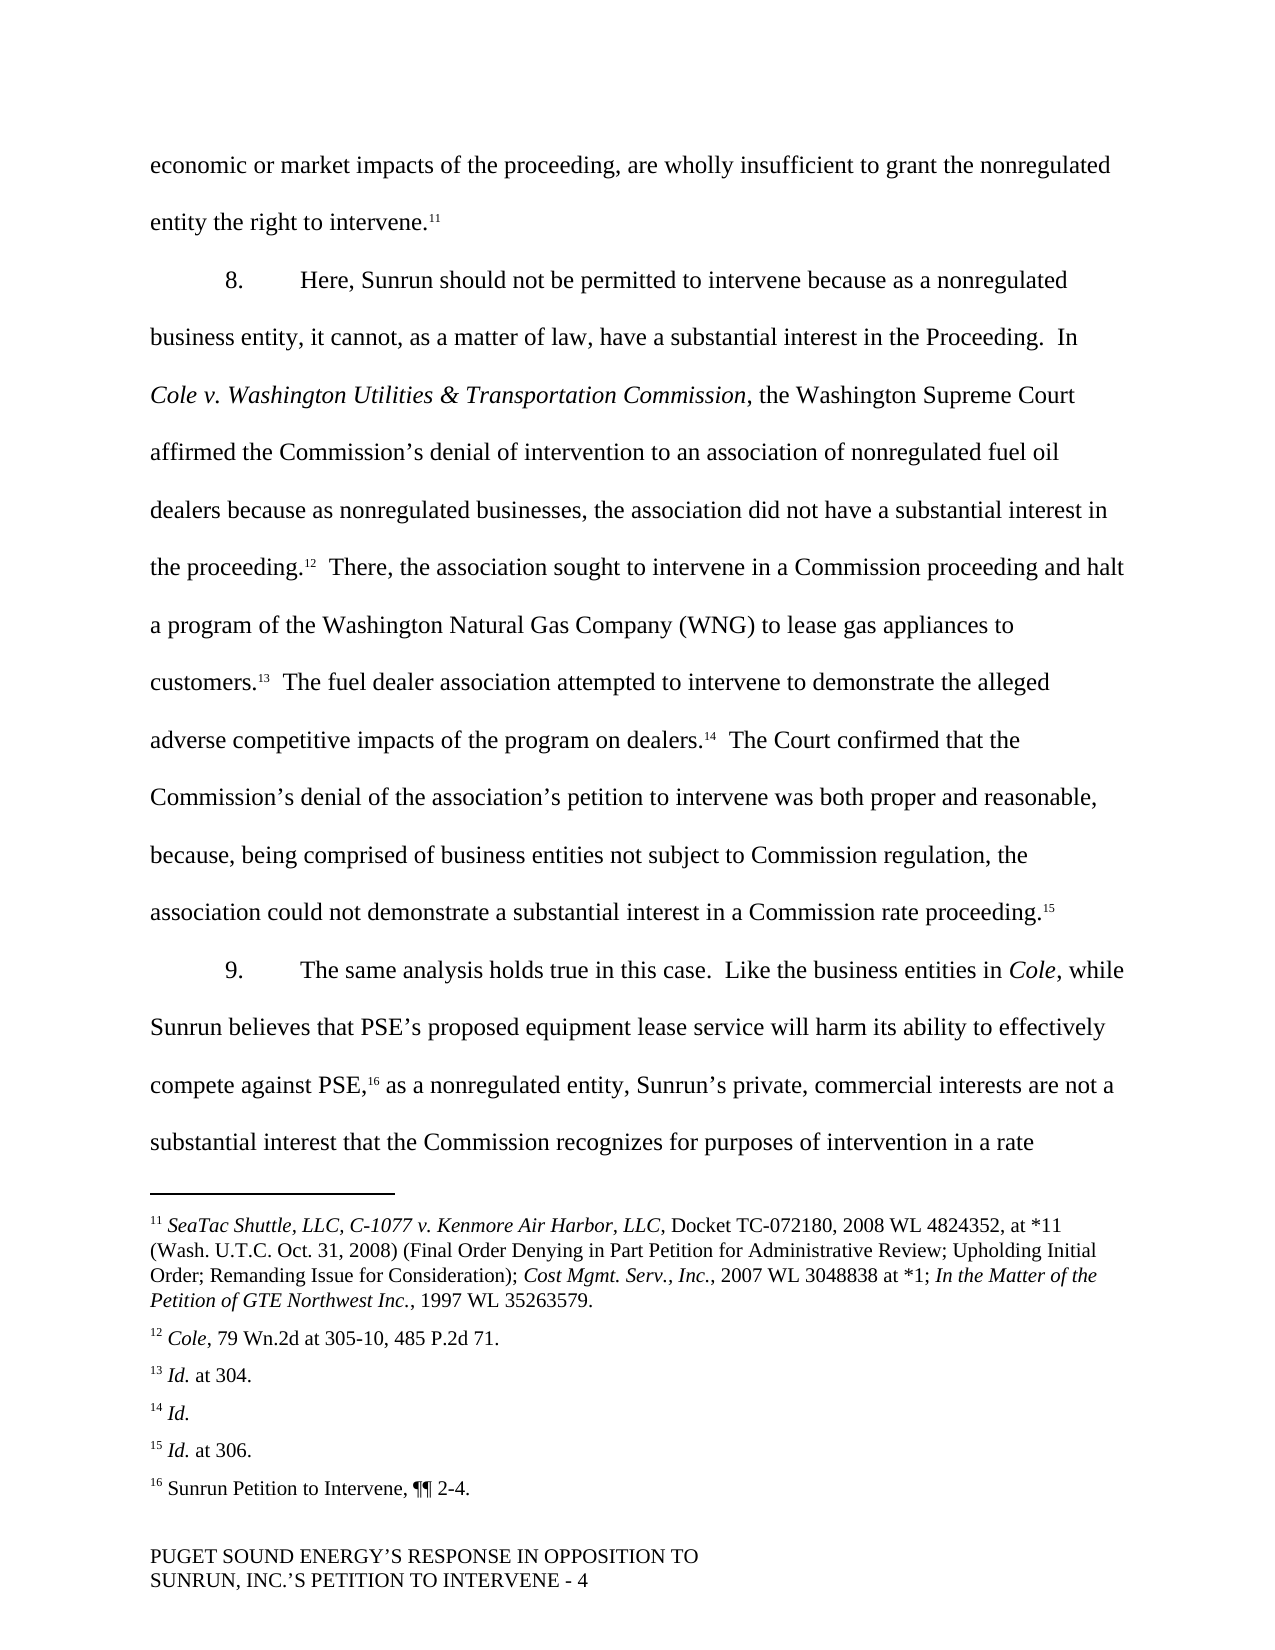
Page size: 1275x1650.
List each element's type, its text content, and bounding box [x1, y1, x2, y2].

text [150, 150, 1125, 236]
text Here, Sunrun should not be permitted to intervene because as a nonregulated business entity, it cannot, as a matter of law, have a substantial interest in the Proceeding. In Cole v. Washington Utilities & Transportation Commission, the Washington Supreme Court affirmed the Commission’s denial of intervention to an association of nonregulated fuel oil dealers because as nonregulated businesses, the association did not have a substantial interest in the proceeding. There, the association sought to intervene in a Commission proceeding and halt a program of the Washington Natural Gas Company (WNG) to lease gas appliances to customers. The fuel dealer association attempted to intervene to demonstrate the alleged adverse competitive impacts of the program on dealers. The Court confirmed that the Commission’s denial of the association’s petition to intervene was both proper and reasonable, because, being comprised of business entities not subject to Commission regulation, the association could not demonstrate a substantial interest in a Commission rate proceeding. [150, 265, 1125, 926]
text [150, 955, 1125, 1156]
